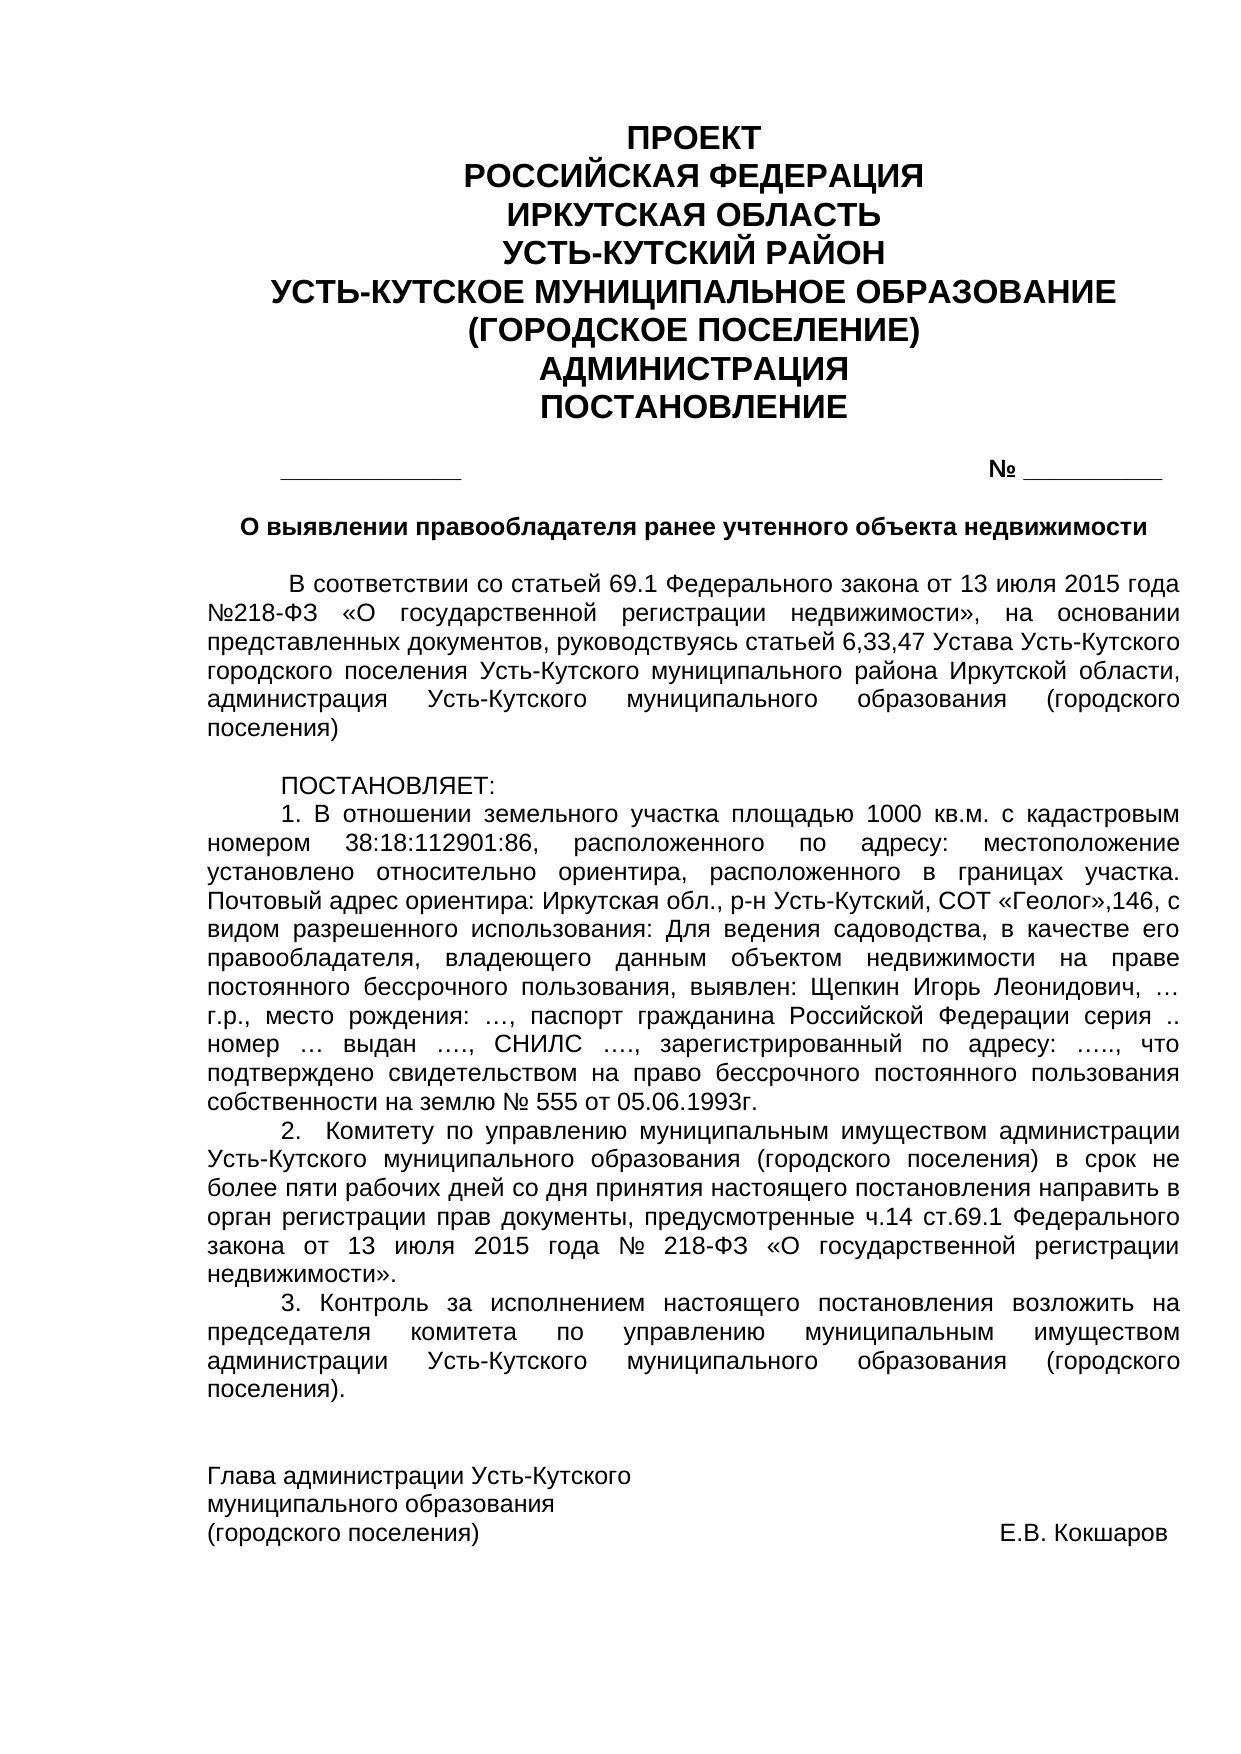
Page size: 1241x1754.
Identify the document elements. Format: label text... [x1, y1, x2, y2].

text В соответствии со статьей 69.1 Федерального закона от 13 июля 2015 года №218-ФЗ «О государственной регистрации недвижимости», на основании представленных документов, руководствуясь статьей 6,33,47 Устава Усть-Кутского городского поселения Усть-Кутского муниципального района Иркутской области, администрация Усть-Кутского муниципального образования (городского поселения) [207, 569, 1181, 742]
text УСТЬ-КУТСКОЕ МУНИЦИПАЛЬНОЕ ОБРАЗОВАНИЕ [207, 272, 1181, 310]
text 2. Комитету по управлению муниципальным имуществом администрации Усть-Кутского муниципального образования (городского поселения) в срок не более пяти рабочих дней со дня принятия настоящего постановления направить в орган регистрации прав документы, предусмотренные ч.14 ст.69.1 Федерального закона от 13 июля 2015 года № 218-ФЗ «О государственной регистрации недвижимости». [207, 1116, 1181, 1288]
text ИРКУТСКАЯ ОБЛАСТЬ [207, 195, 1181, 233]
text (городского поселения) Е.В. Кокшаров [207, 1518, 1181, 1547]
text муниципального образования [207, 1489, 1181, 1518]
text 3. Контроль за исполнением настоящего постановления возложить на председателя комитета по управлению муниципальным имуществом администрации Усть-Кутского муниципального образования (городского поселения). [207, 1288, 1181, 1403]
text ПОСТАНОВЛЕНИЕ [207, 387, 1181, 426]
text ПРОЕКТ [207, 118, 1181, 157]
text (ГОРОДСКОЕ ПОСЕЛЕНИЕ) [207, 310, 1181, 349]
text О выявлении правообладателя ранее учтенного объекта недвижимости [207, 512, 1181, 541]
text 1. В отношении земельного участка площадью 1000 кв.м. с кадастровым номером 38:18:112901:86, расположенного по адресу: местоположение установлено относительно ориентира, расположенного в границах участка. Почтовый адрес ориентира: Иркутская обл., р-н Усть-Кутский, СОТ «Геолог»,146, с видом разрешенного использования: Для ведения садоводства, в качестве его правообладателя, владеющего данным объектом недвижимости на праве постоянного бессрочного пользования, выявлен: Щепкин Игорь Леонидович, … г.р., место рождения: …, паспорт гражданина Российской Федерации серия .. номер … выдан …., СНИЛС …., зарегистрированный по адресу: ….., что подтверждено свидетельством на право бессрочного постоянного пользования собственности на землю № 555 от 05.06.1993г. [207, 799, 1181, 1116]
text Глава администрации Усть-Кутского [207, 1461, 1181, 1489]
text _____________ № __________ [207, 454, 1181, 483]
text РОССИЙСКАЯ ФЕДЕРАЦИЯ [207, 157, 1181, 195]
text ПОСТАНОВЛЯЕТ: [207, 771, 1181, 799]
text УСТЬ-КУТСКИЙ РАЙОН [207, 233, 1181, 272]
text АДМИНИСТРАЦИЯ [207, 349, 1181, 387]
